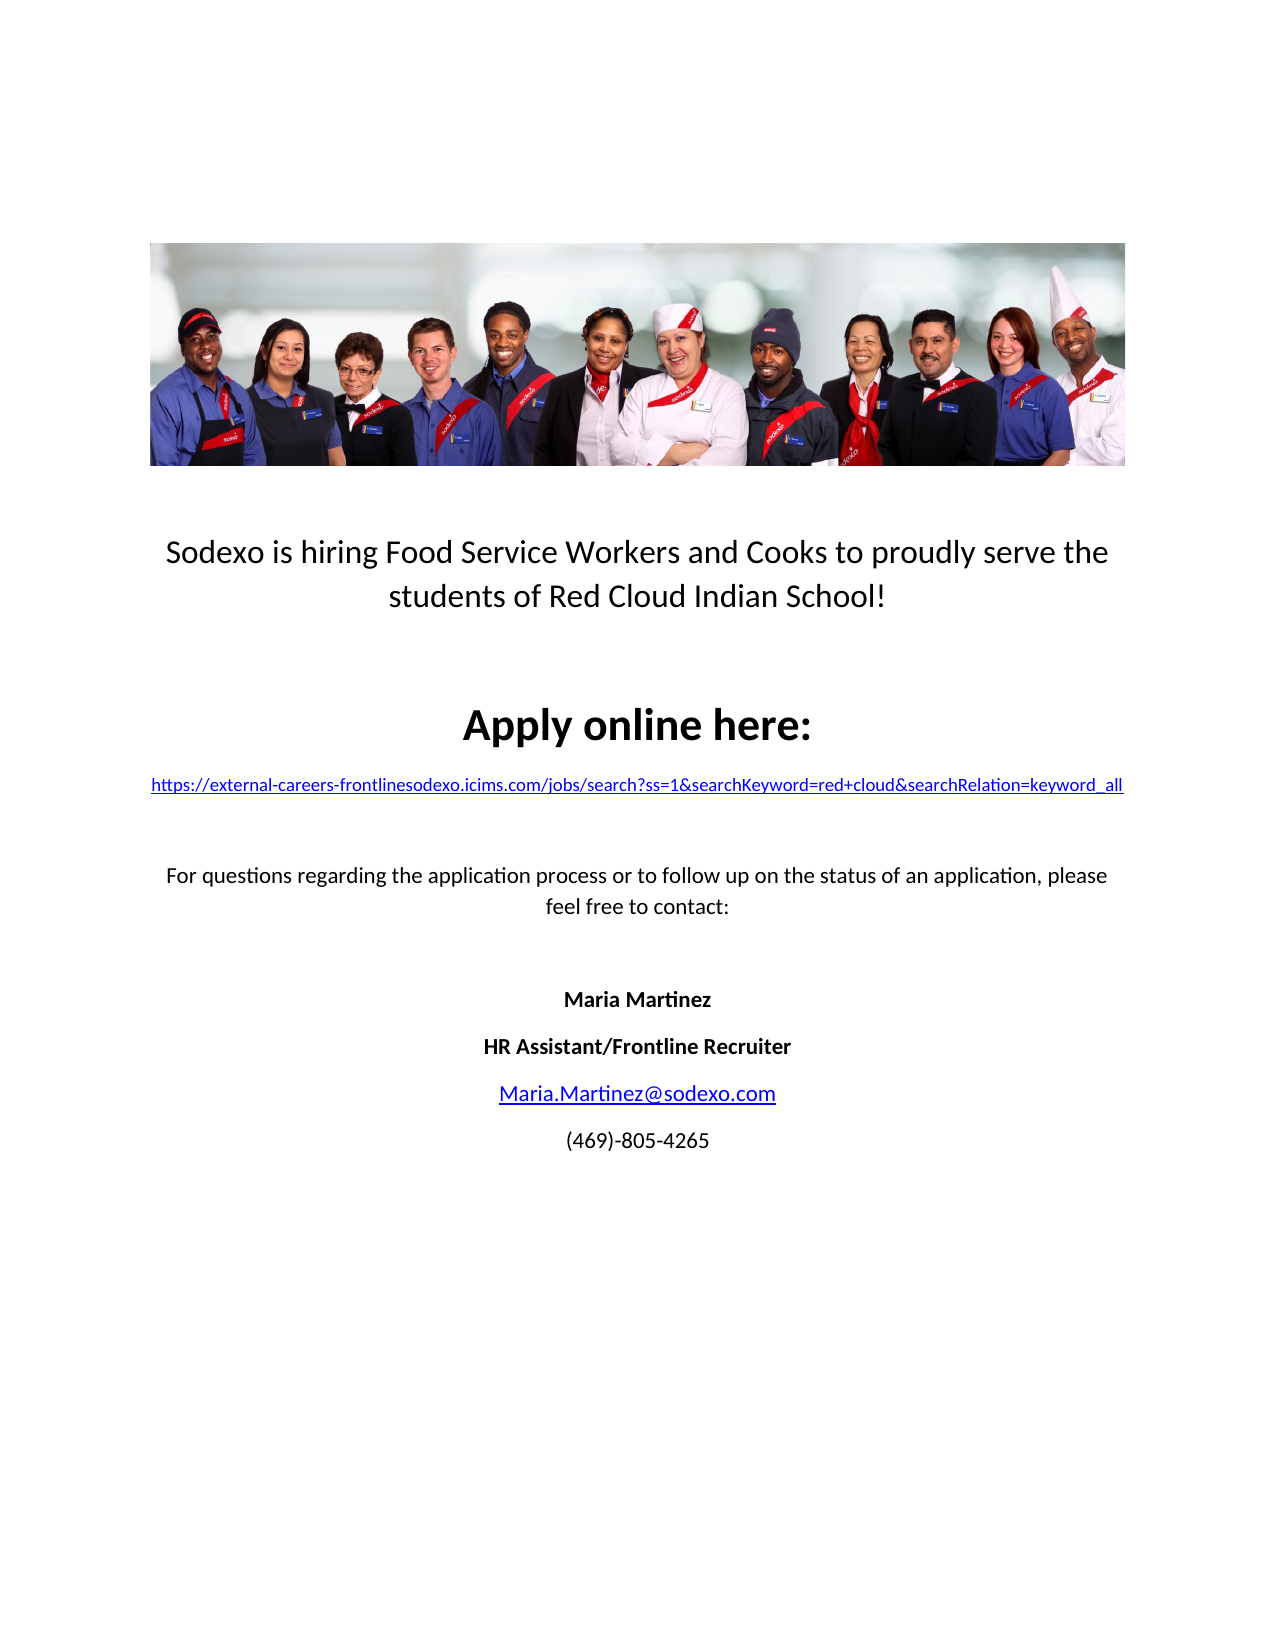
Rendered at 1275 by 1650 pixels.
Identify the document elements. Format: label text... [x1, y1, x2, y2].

text Maria.Martinez@sodexo.com [150, 1079, 1125, 1107]
text HR Assistant/Frontline Recruiter [150, 1032, 1125, 1060]
text Sodexo is hiring Food Service Workers and Cooks to proudly serve the students of Red Cloud Indian School! [150, 531, 1125, 616]
text (469)-805-4265 [150, 1126, 1125, 1154]
text For questions regarding the application process or to follow up on the status of an application, please feel free to contact: [150, 862, 1125, 920]
text Apply online here: [150, 696, 1125, 752]
text https://external-careers-frontlinesodexo.icims.com/jobs/search?ss=1&searchKeyword=red+cloud&searchRelation=keyword_all [150, 773, 1125, 796]
picture [150, 243, 1125, 466]
text Maria Martinez [150, 986, 1125, 1013]
